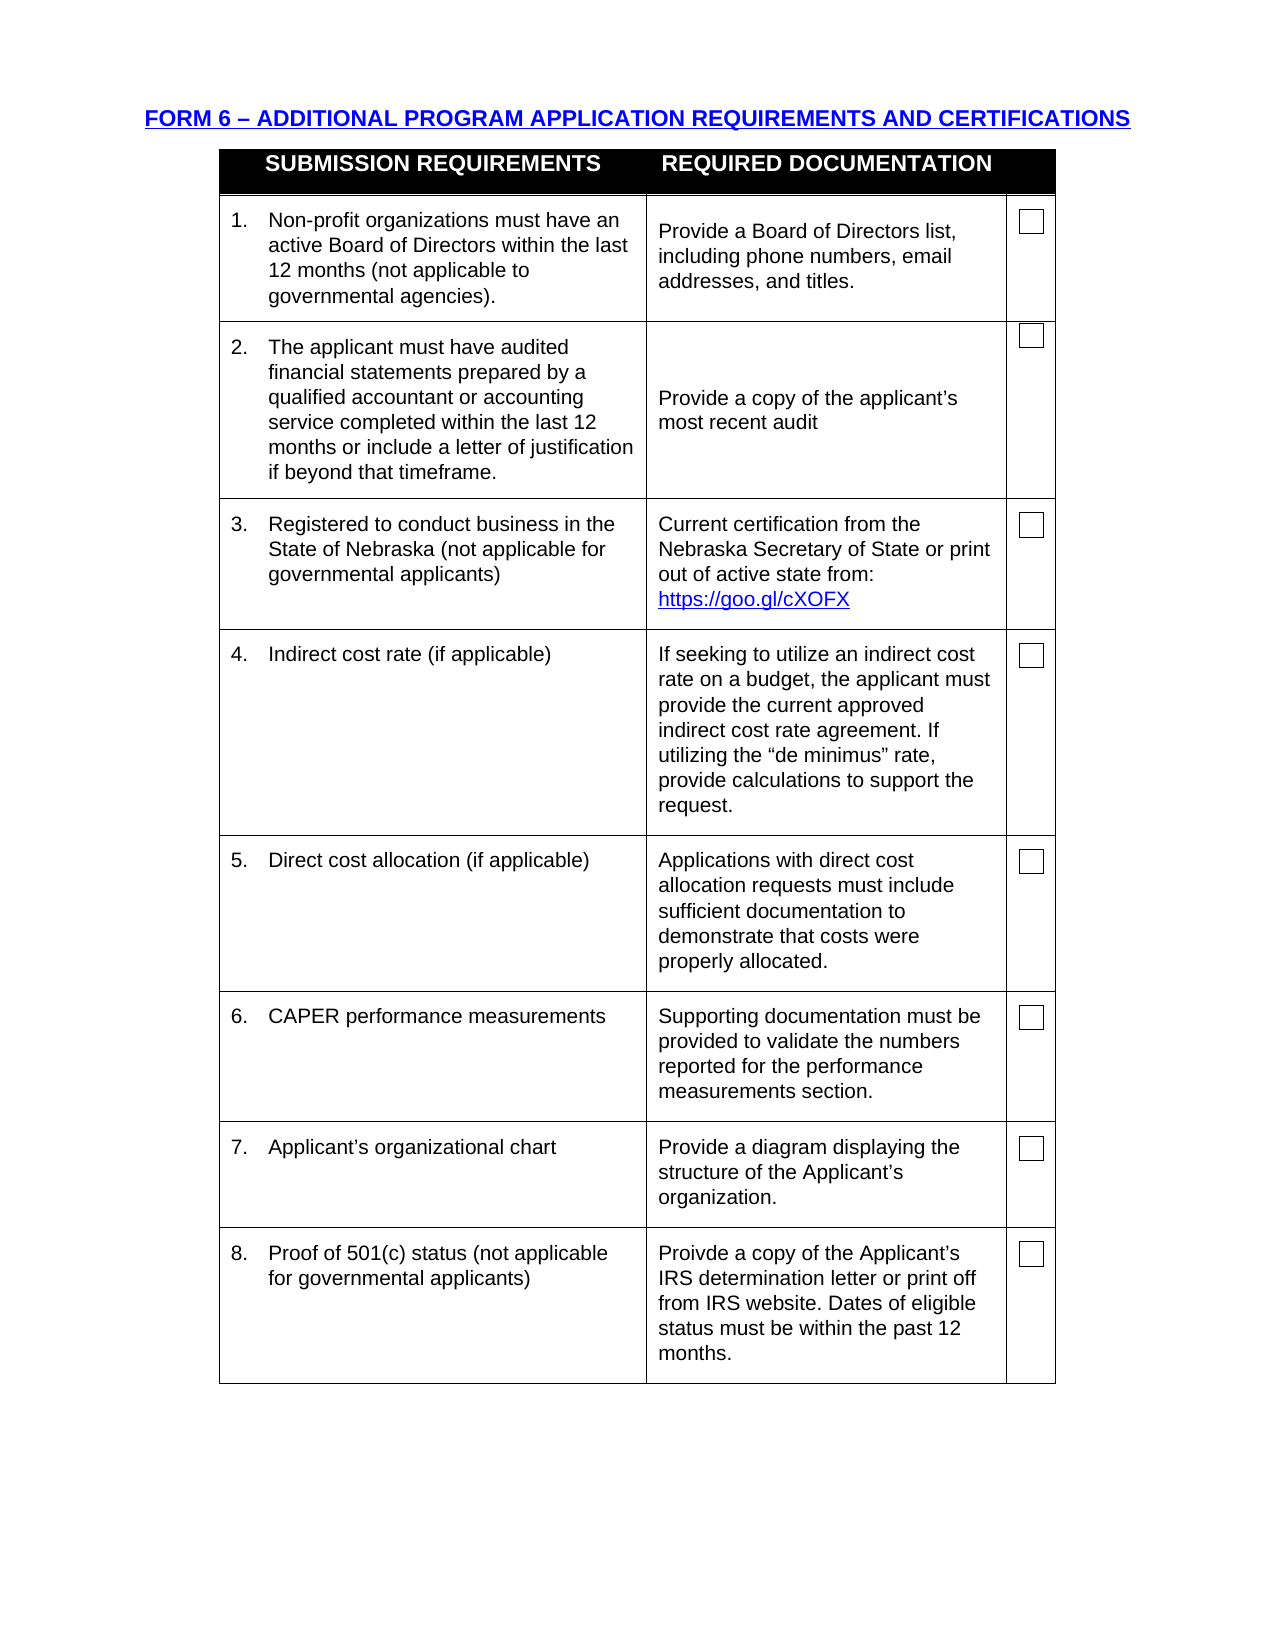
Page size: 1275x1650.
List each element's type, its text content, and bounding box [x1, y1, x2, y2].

table_cell Proivde a copy of the Applicant’s IRS determination letter or print off from IRS website. Dates of eligible status must be within the past 12 months. [647, 1228, 1006, 1383]
table_header REQUIRED DOCUMENTATION [647, 150, 1006, 194]
table_cell Registered to conduct business in the State of Nebraska (not applicable for governmental applicants) [220, 499, 646, 629]
table_cell Indirect cost rate (if applicable) [220, 630, 646, 835]
table_cell Supporting documentation must be provided to validate the numbers reported for the performance measurements section. [647, 992, 1006, 1121]
table_header SUBMISSION REQUIREMENTS [220, 150, 646, 194]
table_cell Applications with direct cost allocation requests must include sufficient documentation to demonstrate that costs were properly allocated. [647, 836, 1006, 991]
table_cell If seeking to utilize an indirect cost rate on a budget, the applicant must provide the current approved indirect cost rate agreement. If utilizing the “de minimus” rate, provide calculations to support the request. [647, 630, 1006, 835]
table_cell CAPER performance measurements [220, 992, 646, 1121]
table_cell [1007, 630, 1055, 835]
table_cell Proof of 501(c) status (not applicable for governmental applicants) [220, 1228, 646, 1383]
table_cell [1007, 836, 1055, 991]
table_cell Provide a diagram displaying the structure of the Applicant’s organization. [647, 1122, 1006, 1227]
table_cell Non-profit organizations must have an active Board of Directors within the last 12 months (not applicable to governmental agencies). [220, 196, 646, 321]
table_cell [1007, 196, 1055, 321]
table_cell Provide a copy of the applicant’s most recent audit [647, 322, 1006, 498]
table_cell [1007, 322, 1055, 498]
table_cell The applicant must have audited financial statements prepared by a qualified accountant or accounting service completed within the last 12 months or include a letter of justification if beyond that timeframe. [220, 322, 646, 498]
table_cell [1007, 499, 1055, 629]
table_cell [1007, 1228, 1055, 1383]
text FORM 6 – ADDITIONAL PROGRAM APPLICATION REQUIREMENTS AND CERTIFICATIONS [105, 105, 1170, 131]
table_cell [1007, 992, 1055, 1121]
table_cell Direct cost allocation (if applicable) [220, 836, 646, 991]
table_cell Provide a Board of Directors list, including phone numbers, email addresses, and titles. [647, 196, 1006, 321]
table_cell [1007, 1122, 1055, 1227]
table_cell Applicant’s organizational chart [220, 1122, 646, 1227]
table_header [1007, 150, 1055, 194]
table_cell Current certification from the Nebraska Secretary of State or print out of active state from: https://goo.gl/cXOFX [647, 499, 1006, 629]
